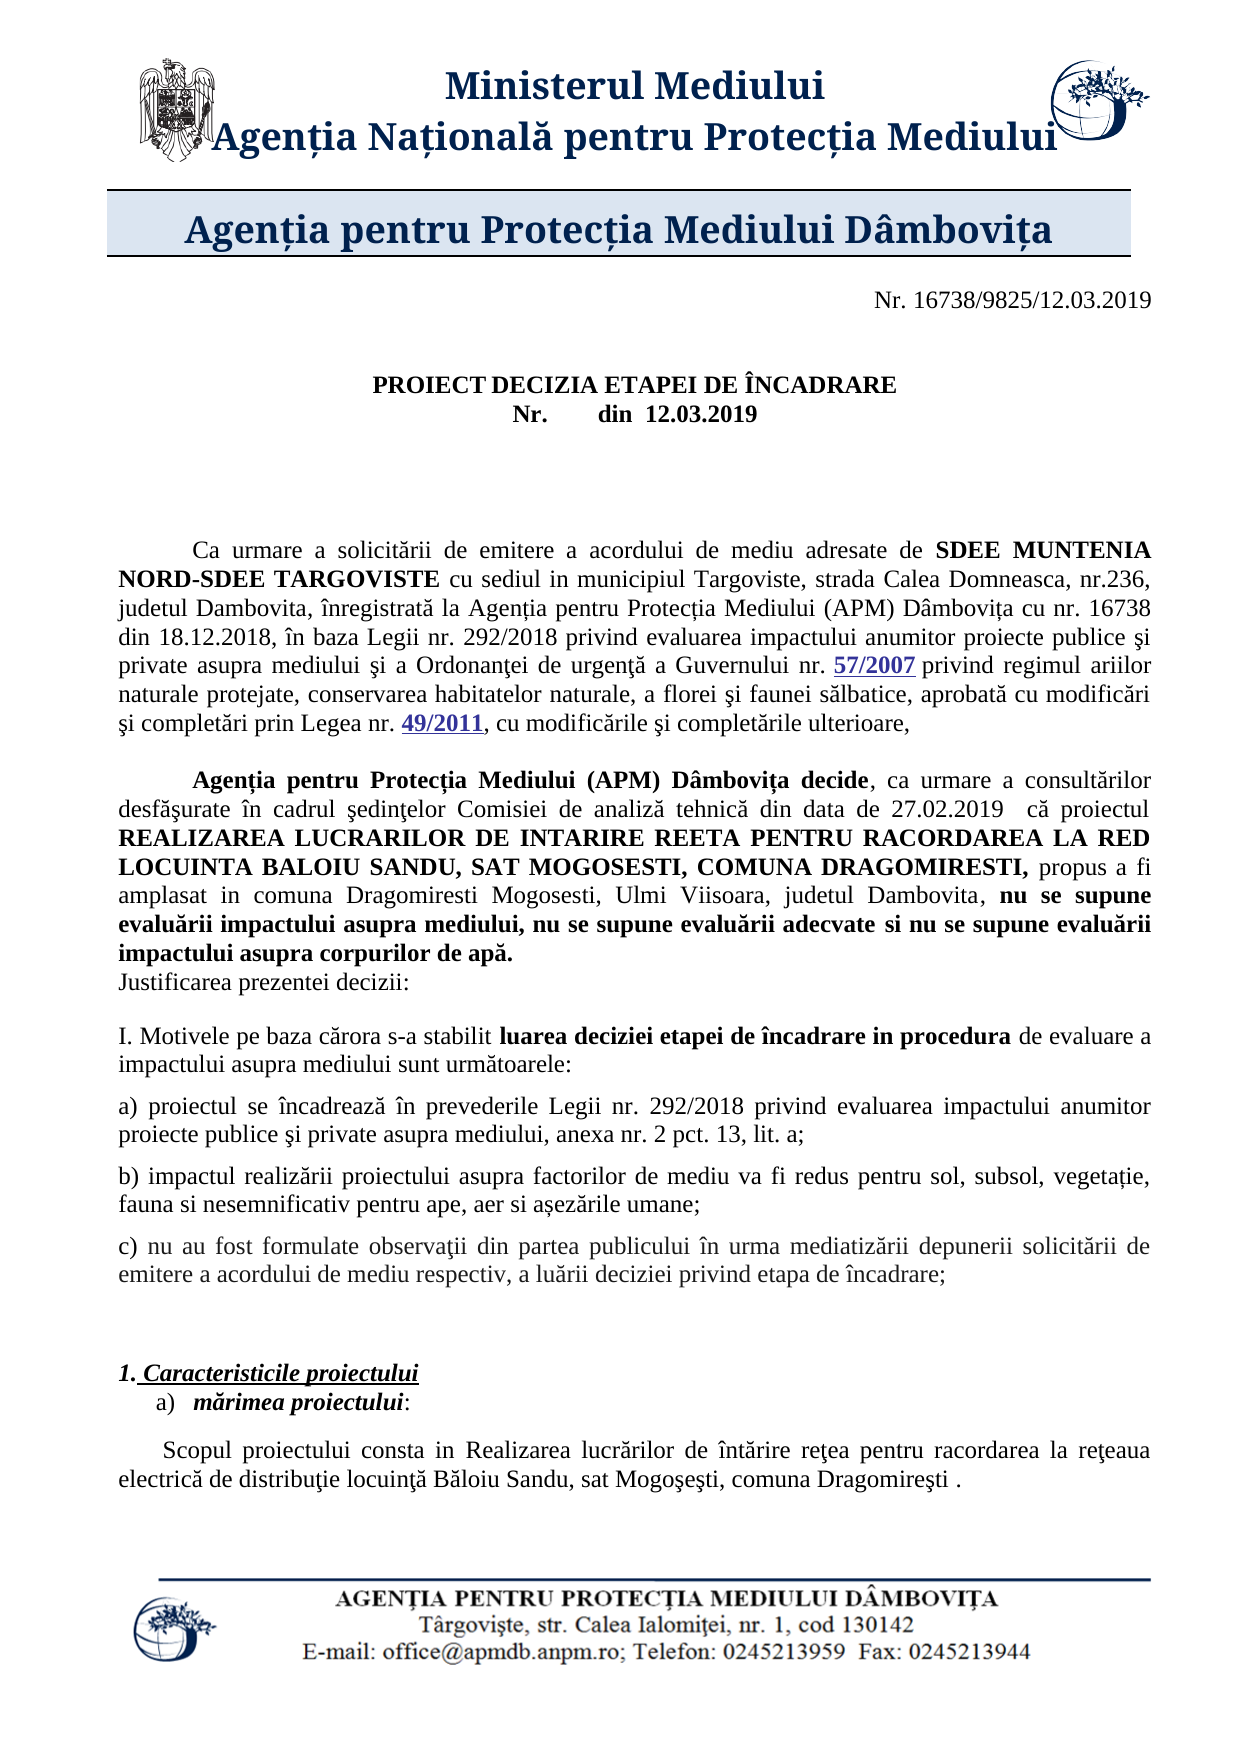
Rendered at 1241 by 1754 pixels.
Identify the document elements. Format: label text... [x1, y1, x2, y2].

text Agenţia Naţională pentru Protecţia Mediului [184, 110, 1152, 161]
text Ministerul Mediului [1063, 59, 1152, 110]
text Nr. 16738/9825/12.03.2019 [793, 285, 1152, 314]
list mărimea proiectului: [156, 1387, 1152, 1416]
picture [128, 1571, 1152, 1685]
text Justificarea prezentei decizii: [118, 967, 1152, 996]
text Nr. din 12.03.2019 [118, 399, 1152, 428]
text Agenția pentru Protecția Mediului (APM) Dâmbovița decide, ca urmare a consultărilor desfăşurate în cadrul şedinţelor Comisiei de analiză tehnică din data de 27.02.2019 că proiectul REALIZAREA LUCRARILOR DE INTARIRE REETA PENTRU RACORDAREA LA RED LOCUINTA BALOIU SANDU, SAT MOGOSESTI, COMUNA DRAGOMIRESTI, propus a fi amplasat in comuna Dragomiresti Mogosesti, Ulmi Viisoara, judetul Dambovita, nu se supune evaluării impactului asupra mediului, nu se supune evaluării adecvate si nu se supune evaluării impactului asupra corpurilor de apă. [118, 766, 1152, 967]
text I. Motivele pe baza cărora s-a stabilit luarea deciziei etapei de încadrare in procedura de evaluare a impactului asupra mediului sunt următoarele: [118, 1021, 1152, 1078]
text c) nu au fost formulate observaţii din partea publicului în urma mediatizării depunerii solicitării de emitere a acordului de mediu respectiv, a luării deciziei privind etapa de încadrare; [118, 1231, 1152, 1288]
table_header Agenţia pentru Protecţia Mediului Dâmboviţa [107, 191, 1131, 255]
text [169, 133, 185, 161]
text a) proiectul se încadrează în prevederile Legii nr. 292/2018 privind evaluarea impactului anumitor proiecte publice şi private asupra mediului, anexa nr. 2 pct. 13, lit. a; [118, 1091, 1152, 1148]
text Agenţia Naţională pentru Protecţia Mediului [118, 110, 169, 161]
text Ministerul Mediului [118, 59, 168, 110]
text Scopul proiectului consta in Realizarea lucrărilor de întărire reţea pentru racordarea la reţeaua electrică de distribuţie locuinţă Băloiu Sandu, sat Mogoşeşti, comuna Dragomireşti . [118, 1435, 1152, 1492]
text 1. Caracteristicile proiectului [118, 1358, 1152, 1387]
text Ca urmare a solicitării de emitere a acordului de mediu adresate de SDEE MUNTENIA NORD-SDEE TARGOVISTE cu sediul in municipiul Targoviste, strada Calea Domneasca, nr.236, judetul Dambovita, înregistrată la Agenția pentru Protecția Mediului (APM) Dâmbovița cu nr. 16738 din 18.12.2018, în baza Legii nr. 292/2018 privind evaluarea impactului anumitor proiecte publice şi private asupra mediului şi a Ordonanţei de urgenţă a Guvernului nr. 57/2007 privind regimul ariilor naturale protejate, conservarea habitatelor naturale, a florei şi faunei sălbatice, aprobată cu modificări şi completări prin Legea nr. 49/2011, cu modificările şi completările ulterioare, [118, 536, 1152, 737]
text b) impactul realizării proiectului asupra factorilor de mediu va fi redus pentru sol, subsol, vegetație, fauna si nesemnificativ pentru ape, aer si așezările umane; [118, 1161, 1152, 1218]
text Ministerul Mediului [171, 59, 1086, 110]
text PROIECT DECIZIA ETAPEI DE ÎNCADRARE [118, 370, 1152, 399]
